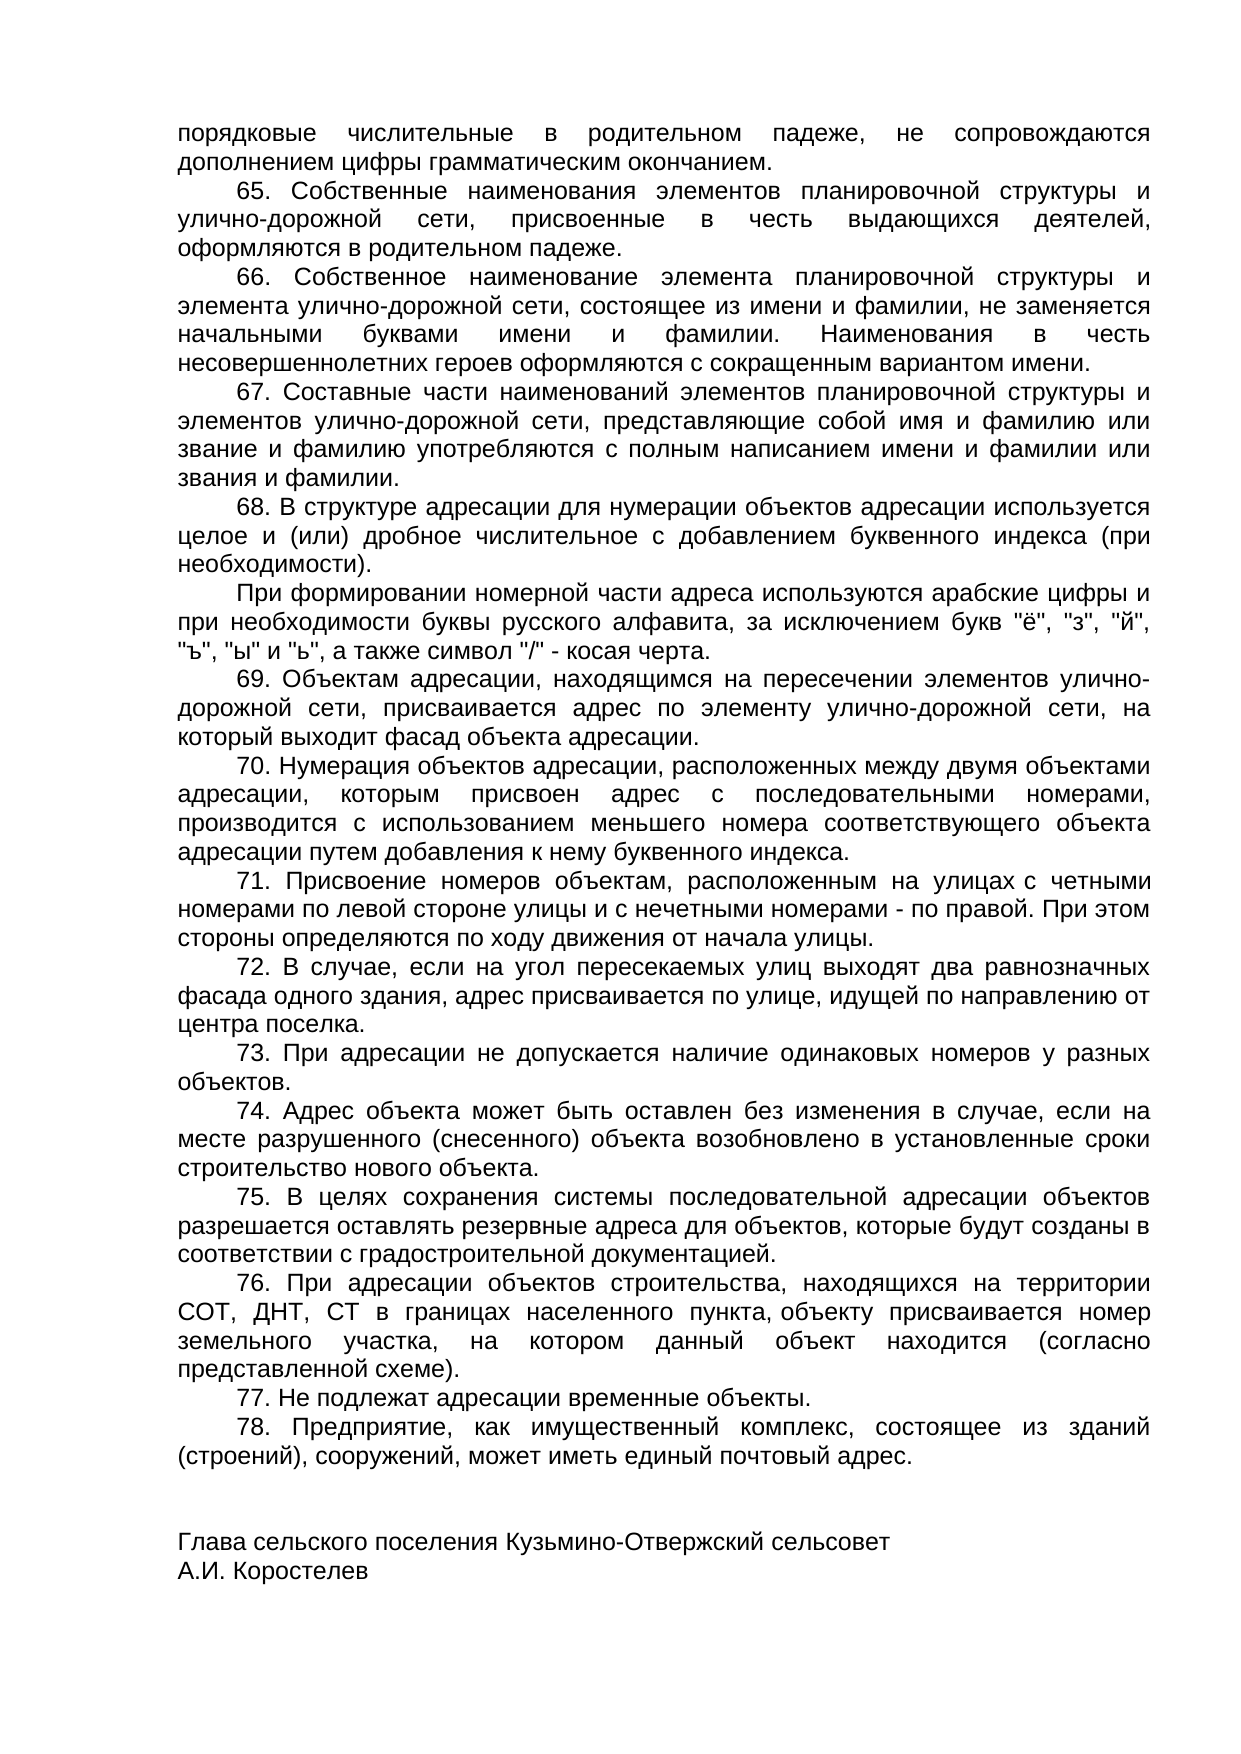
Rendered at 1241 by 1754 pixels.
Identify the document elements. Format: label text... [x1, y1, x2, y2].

text 77. Не подлежат адресации временные объекты. [177, 1383, 1152, 1412]
text 74. Адрес объекта может быть оставлен без изменения в случае, если на месте разрушенного (снесенного) объекта возобновлено в установленные сроки строительство нового объекта. [177, 1096, 1152, 1182]
text 75. В целях сохранения системы последовательной адресации объектов разрешается оставлять резервные адреса для объектов, которые будут созданы в соответствии с градостроительной документацией. [177, 1182, 1152, 1268]
text 71. Присвоение номеров объектам, расположенным на улицах с четными номерами по левой стороне улицы и с нечетными номерами - по правой. При этом стороны определяются по ходу движения от начала улицы. [177, 866, 1152, 952]
text 72. В случае, если на угол пересекаемых улиц выходят два равнозначных фасада одного здания, адрес присваивается по улице, идущей по направлению от центра поселка. [177, 952, 1152, 1038]
text Глава сельского поселения Кузьмино-Отвержский сельсовет [177, 1527, 1152, 1556]
text 78. Предприятие, как имущественный комплекс, состоящее из зданий (строений), сооружений, может иметь единый почтовый адрес. [177, 1412, 1152, 1469]
text 70. Нумерация объектов адресации, расположенных между двумя объектами адресации, которым присвоен адрес с последовательными номерами, производится с использованием меньшего номера соответствующего объекта адресации путем добавления к нему буквенного индекса. [177, 751, 1152, 866]
text 65. Собственные наименования элементов планировочной структуры и улично-дорожной сети, присвоенные в честь выдающихся деятелей, оформляются в родительном падеже. [177, 176, 1152, 262]
text 73. При адресации не допускается наличие одинаковых номеров у разных объектов. [177, 1038, 1152, 1096]
text 68. В структуре адресации для нумерации объектов адресации используется целое и (или) дробное числительное с добавлением буквенного индекса (при необходимости). [177, 492, 1152, 578]
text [177, 118, 1152, 176]
text 66. Собственное наименование элемента планировочной структуры и элемента улично-дорожной сети, состоящее из имени и фамилии, не заменяется начальными буквами имени и фамилии. Наименования в честь несовершеннолетних героев оформляются с сокращенным вариантом имени. [177, 262, 1152, 377]
text 69. Объектам адресации, находящимся на пересечении элементов улично-дорожной сети, присваивается адрес по элементу улично-дорожной сети, на который выходит фасад объекта адресации. [177, 664, 1152, 751]
text При формировании номерной части адреса используются арабские цифры и при необходимости буквы русского алфавита, за исключением букв "ё", "з", "й", "ъ", "ы" и "ь", а также символ "/" - косая черта. [177, 578, 1152, 664]
text 67. Составные части наименований элементов планировочной структуры и элементов улично-дорожной сети, представляющие собой имя и фамилию или звание и фамилию употребляются с полным написанием имени и фамилии или звания и фамилии. [177, 377, 1152, 492]
text А.И. Коростелев [177, 1556, 1152, 1584]
text 76. При адресации объектов строительства, находящихся на территории СОТ, ДНТ, СТ в границах населенного пункта, объекту присваивается номер земельного участка, на котором данный объект находится (согласно представленной схеме). [177, 1268, 1152, 1383]
